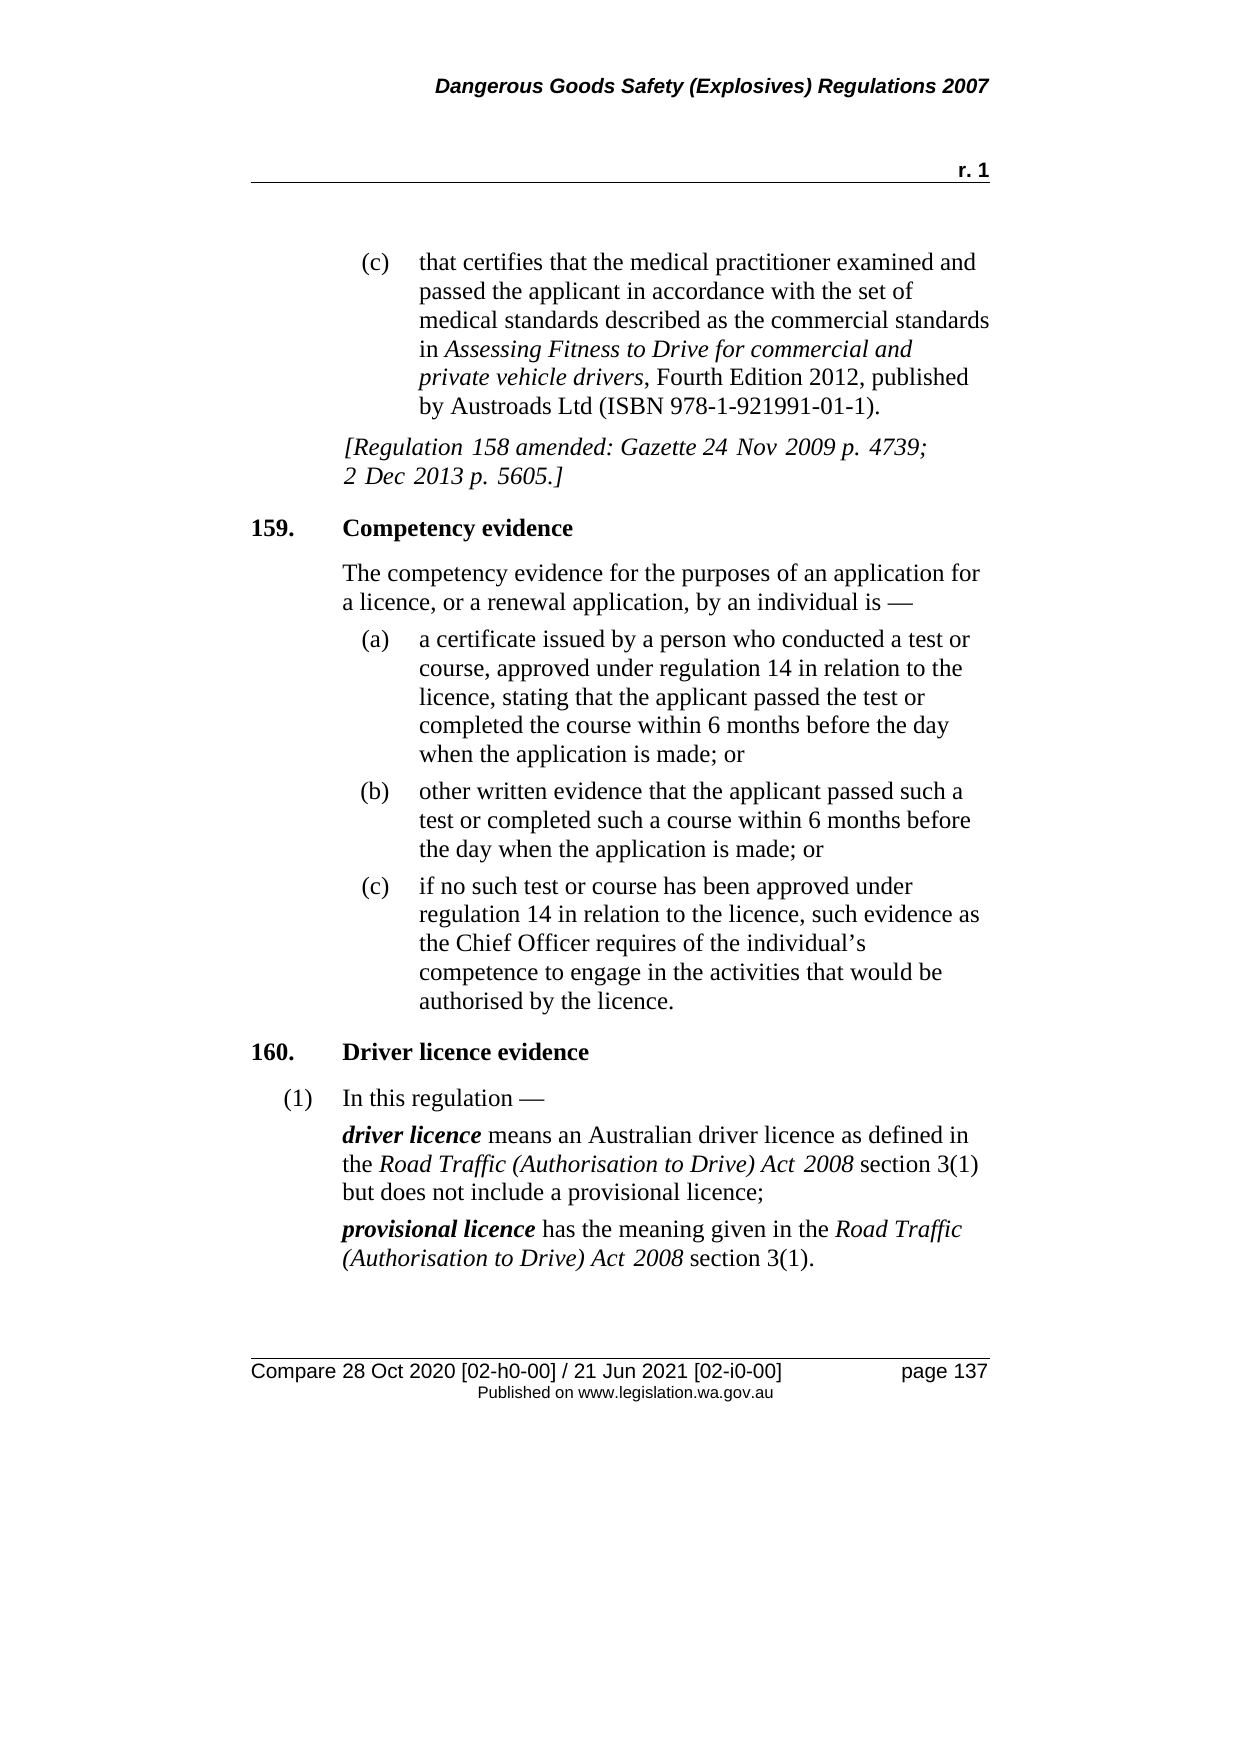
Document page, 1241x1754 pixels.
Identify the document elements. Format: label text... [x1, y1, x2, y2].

subtitle 159. Competency evidence [251, 513, 990, 542]
text driver licence means an Australian driver licence as defined in the Road Traffic (Authorisation to Drive) Act 2008 section 3(1) but does not include a provisional licence; [251, 1120, 990, 1206]
text The competency evidence for the purposes of an application for a licence, or a renewal application, by an individual is — [251, 558, 990, 616]
text provisional licence has the meaning given in the Road Traffic (Authorisation to Drive) Act 2008 section 3(1). [251, 1214, 990, 1272]
text (b) other written evidence that the applicant passed such a test or completed such a course within 6 months before the day when the application is made; or [251, 776, 990, 862]
text [Regulation 158 amended: Gazette 24 Nov 2009 p. 4739; 2 Dec 2013 p. 5605.] [251, 432, 990, 490]
text (c) that certifies that the medical practitioner examined and passed the applicant in accordance with the set of medical standards described as the commercial standards in Assessing Fitness to Drive for commercial and private vehicle drivers, Fourth Edition 2012, published by Austroads Ltd (ISBN 978-1-921991-01-1). [251, 247, 990, 420]
text (1) In this regulation — [251, 1083, 990, 1112]
text (a) a certificate issued by a person who conducted a test or course, approved under regulation 14 in relation to the licence, stating that the applicant passed the test or completed the course within 6 months before the day when the application is made; or [251, 624, 990, 768]
text (c) if no such test or course has been approved under regulation 14 in relation to the licence, such evidence as the Chief Officer requires of the individual’s competence to engage in the activities that would be authorised by the licence. [251, 871, 990, 1014]
subtitle 160. Driver licence evidence [251, 1037, 990, 1066]
